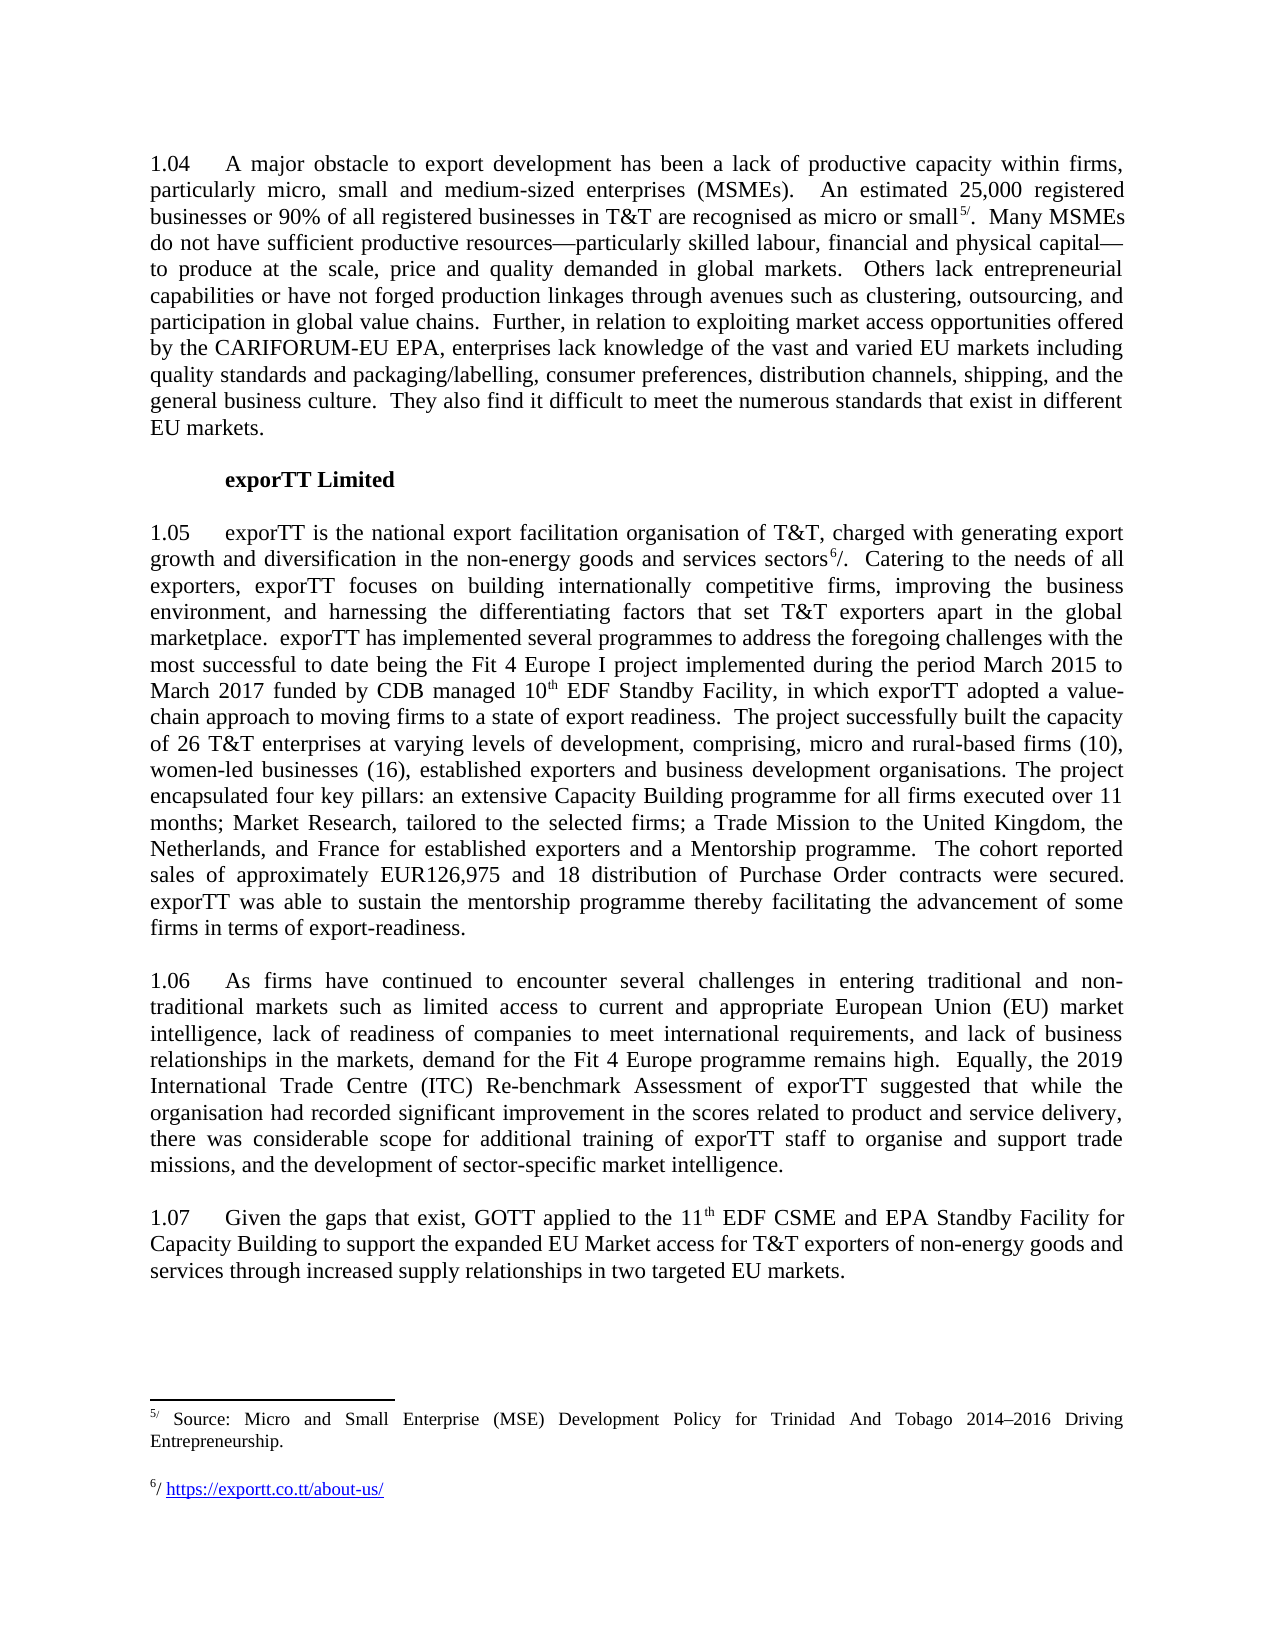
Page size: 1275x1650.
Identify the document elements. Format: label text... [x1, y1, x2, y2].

text 1.07 Given the gaps that exist, GOTT applied to the 11th EDF CSME and EPA Standby Facility for Capacity Building to support the expanded EU Market access for T&T exporters of non-energy goods and services through increased supply relationships in two targeted EU markets. [150, 1204, 1125, 1283]
text 1.04 A major obstacle to export development has been a lack of productive capacity within firms, particularly micro, small and medium-sized enterprises (MSMEs). An estimated 25,000 registered businesses or 90% of all registered businesses in T&T are recognised as micro or small/. Many MSMEs do not have sufficient productive resources—particularly skilled labour, financial and physical capital—to produce at the scale, price and quality demanded in global markets. Others lack entrepreneurial capabilities or have not forged production linkages through avenues such as clustering, outsourcing, and participation in global value chains. Further, in relation to exploiting market access opportunities offered by the CARIFORUM-EU EPA, enterprises lack knowledge of the vast and varied EU markets including quality standards and packaging/labelling, consumer preferences, distribution channels, shipping, and the general business culture. They also find it difficult to meet the numerous standards that exist in different EU markets. [150, 150, 1125, 440]
text exporTT Limited [225, 466, 1125, 493]
text 1.06 As firms have continued to encounter several challenges in entering traditional and non-traditional markets such as limited access to current and appropriate European Union (EU) market intelligence, lack of readiness of companies to meet international requirements, and lack of business relationships in the markets, demand for the Fit 4 Europe programme remains high. Equally, the 2019 International Trade Centre (ITC) Re-benchmark Assessment of exporTT suggested that while the organisation had recorded significant improvement in the scores related to product and service delivery, there was considerable scope for additional training of exporTT staff to organise and support trade missions, and the development of sector-specific market intelligence. [150, 967, 1125, 1178]
text 1.05 exporTT is the national export facilitation organisation of T&T, charged with generating export growth and diversification in the non-energy goods and services sectors/. Catering to the needs of all exporters, exporTT focuses on building internationally competitive firms, improving the business environment, and harnessing the differentiating factors that set T&T exporters apart in the global marketplace. exporTT has implemented several programmes to address the foregoing challenges with the most successful to date being the Fit 4 Europe I project implemented during the period March 2015 to March 2017 funded by CDB managed 10th EDF Standby Facility, in which exporTT adopted a value-chain approach to moving firms to a state of export readiness. The project successfully built the capacity of 26 T&T enterprises at varying levels of development, comprising, micro and rural-based firms (10), women-led businesses (16), established exporters and business development organisations. The project encapsulated four key pillars: an extensive Capacity Building programme for all firms executed over 11 months; Market Research, tailored to the selected firms; a Trade Mission to the United Kingdom, the Netherlands, and France for established exporters and a Mentorship programme. The cohort reported sales of approximately EUR126,975 and 18 distribution of Purchase Order contracts were secured. exporTT was able to sustain the mentorship programme thereby facilitating the advancement of some firms in terms of export-readiness. [150, 519, 1125, 941]
